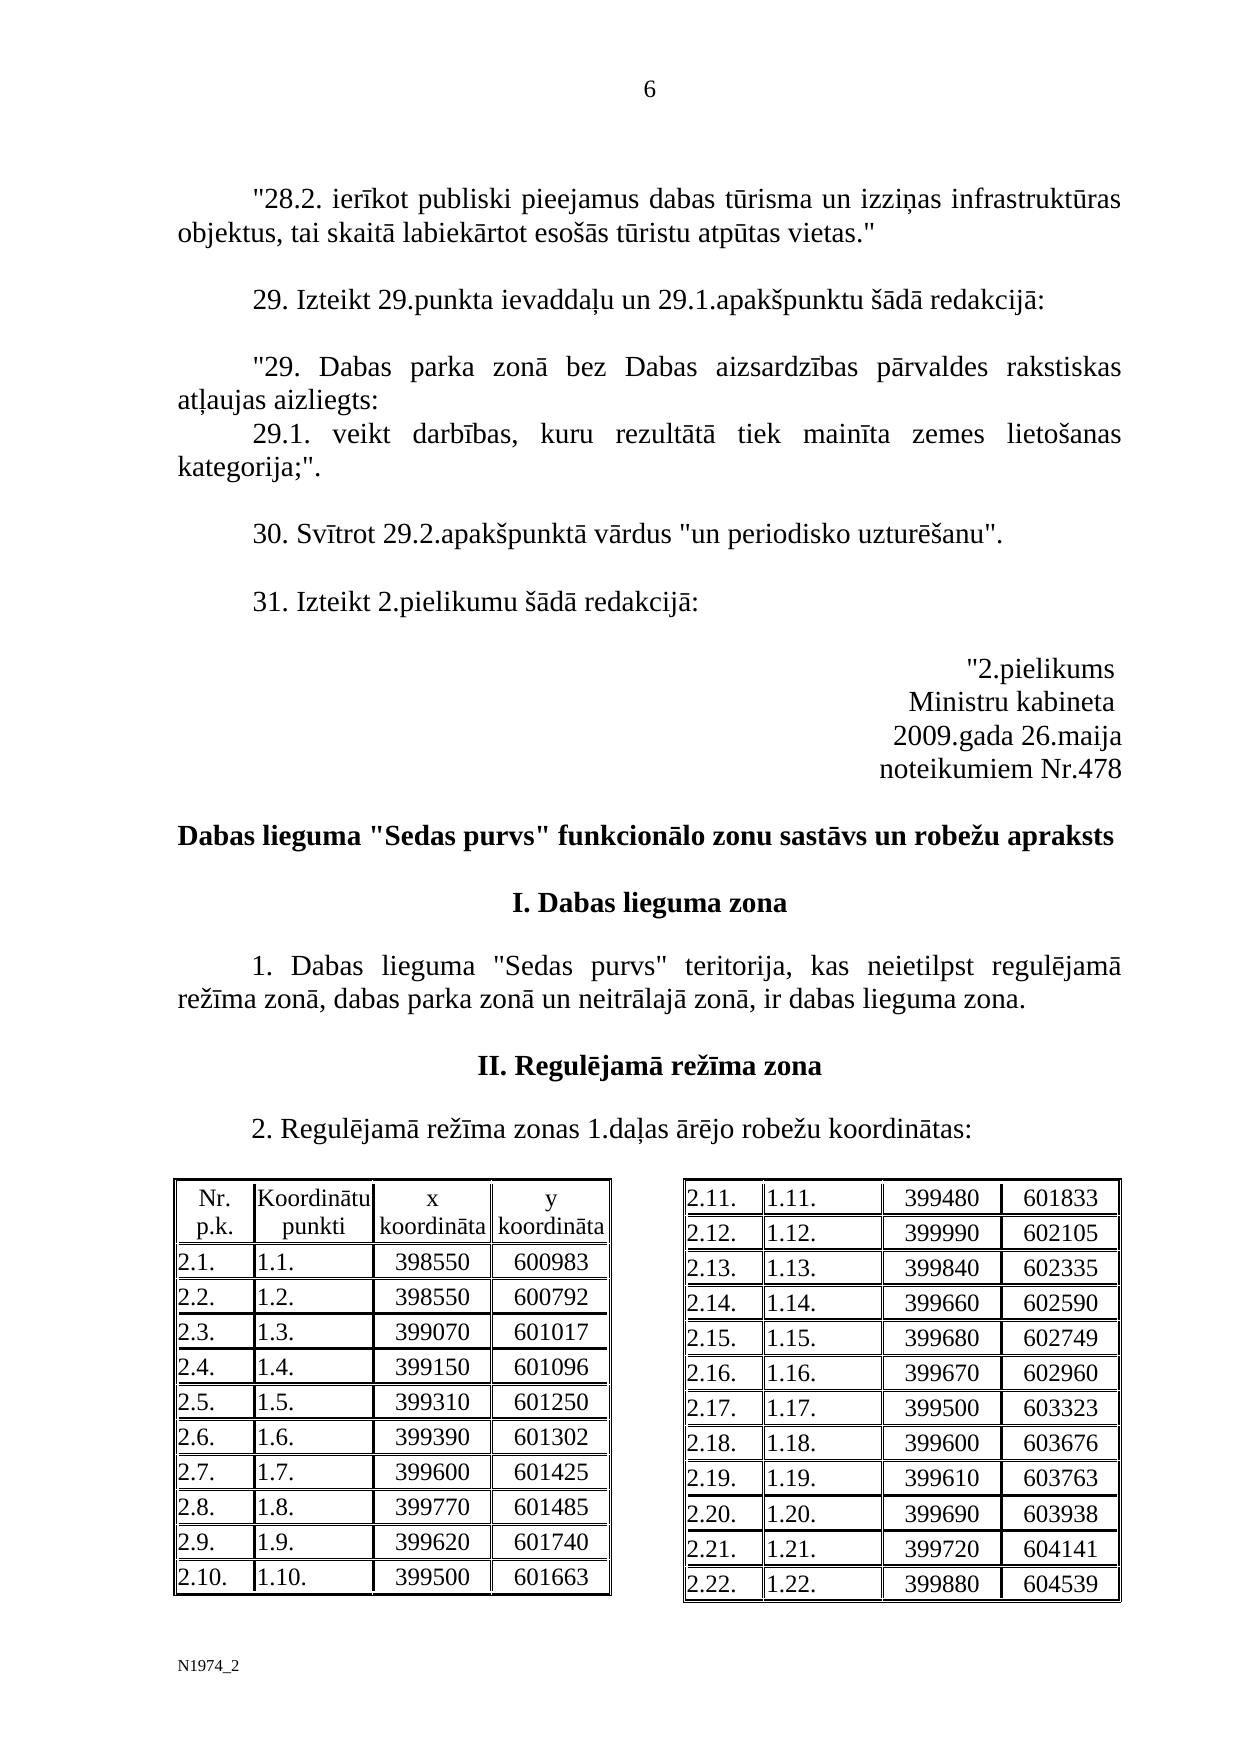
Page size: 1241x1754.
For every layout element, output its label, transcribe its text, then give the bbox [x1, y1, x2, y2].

table_cell 601302 [493, 1417, 609, 1452]
table_cell 399880 [883, 1568, 1001, 1599]
table_cell 399310 [375, 1386, 490, 1417]
text 30. Svītrot 29.2.apakšpunktā vārdus "un periodisko uzturēšanu". [177, 517, 1122, 550]
table_cell 399500 [373, 1561, 492, 1593]
table_cell 2.19. [684, 1459, 764, 1494]
subtitle II. Regulējamā režīma zona [177, 1048, 1122, 1082]
table_cell 2.17. [686, 1389, 762, 1424]
table_cell 602105 [1003, 1213, 1119, 1248]
table_cell 2.14. [686, 1283, 762, 1318]
table_header y koordināta [492, 1181, 609, 1242]
table_cell 2.18. [684, 1424, 764, 1459]
table_cell 2.5. [177, 1382, 253, 1417]
table_cell 1.15. [765, 1322, 881, 1353]
table_cell 602335 [1003, 1248, 1119, 1283]
text 31. Izteikt 2.pielikumu šādā redakcijā: [177, 584, 1122, 617]
text Dabas lieguma "Sedas purvs" funkcionālo zonu sastāvs un robežu apraksts [177, 818, 1122, 852]
table_cell 2.7. [177, 1453, 253, 1487]
table_cell 1.9. [256, 1526, 372, 1558]
table_cell 601740 [492, 1523, 610, 1558]
table_cell 399390 [375, 1421, 490, 1452]
table_cell 2.13. [686, 1248, 762, 1283]
table_cell 1.3. [256, 1315, 372, 1347]
table_cell 399070 [375, 1315, 490, 1347]
table_cell 2.10. [175, 1558, 254, 1593]
table_cell 2.22. [686, 1564, 764, 1599]
table_cell 1.16. [765, 1357, 881, 1388]
table_cell 1.1. [256, 1245, 372, 1277]
table_header Nr. p.k. [177, 1181, 254, 1242]
subtitle I. Dabas lieguma zona [177, 886, 1122, 919]
table_cell 399990 [884, 1217, 1000, 1248]
table_cell 2.6. [177, 1417, 253, 1452]
table_cell 399150 [375, 1350, 490, 1382]
table_cell 601250 [493, 1382, 609, 1417]
table_cell 398550 [375, 1245, 490, 1277]
table_cell 1.12. [765, 1217, 881, 1248]
table_cell 600792 [492, 1277, 610, 1312]
text "28.2. ierīkot publiski pieejamus dabas tūrisma un izziņas infrastruktūras objektus, tai skaitā labiekārtot esošās tūristu atpūtas vietas." [177, 181, 1122, 248]
table_cell 399720 [884, 1532, 1000, 1564]
table_cell 399600 [884, 1427, 1000, 1459]
table_cell 1.14. [765, 1287, 881, 1318]
table_cell 604539 [1001, 1564, 1119, 1599]
text 1. Dabas lieguma "Sedas purvs" teritorija, kas neietilpst regulējamā režīma zonā, dabas parka zonā un neitrālajā zonā, ir dabas lieguma zona. [177, 948, 1122, 1015]
table_cell 1.7. [256, 1456, 372, 1487]
table_cell 603763 [1001, 1459, 1120, 1494]
table_cell 604141 [1003, 1529, 1118, 1564]
text "2.pielikums Ministru kabineta 2009.gada 26.maija [177, 651, 1122, 751]
table_cell 2.15. [686, 1318, 762, 1353]
table_cell 399670 [884, 1357, 1000, 1388]
table_cell 1.4. [256, 1350, 372, 1382]
table_cell 1.17. [765, 1392, 881, 1424]
table_cell 1.5. [256, 1386, 372, 1417]
text "29. Dabas parka zonā bez Dabas aizsardzības pārvaldes rakstiskas atļaujas aizliegts: [177, 349, 1122, 416]
table_cell 399690 [884, 1497, 1000, 1529]
table_cell 2.9. [175, 1523, 254, 1558]
table_cell 1.8. [256, 1491, 372, 1523]
table_cell 399660 [884, 1287, 1000, 1318]
table_cell 2.16. [686, 1354, 762, 1388]
table_cell 1.20. [765, 1497, 881, 1529]
table_cell 1.2. [256, 1280, 372, 1312]
table_cell 1.10. [254, 1561, 373, 1593]
table_cell 2.1. [175, 1242, 254, 1277]
table_cell 1.18. [765, 1427, 881, 1459]
table_cell 2.2. [175, 1277, 254, 1312]
table_cell 602590 [1003, 1283, 1119, 1318]
table_cell 399770 [375, 1491, 490, 1523]
table_cell 603323 [1003, 1389, 1119, 1424]
table_cell 1.22. [764, 1568, 882, 1599]
table_cell 603938 [1003, 1494, 1118, 1529]
table_cell 399840 [884, 1252, 1000, 1283]
table_cell 398550 [375, 1280, 490, 1312]
text 29. Izteikt 29.punkta ievaddaļu un 29.1.apakšpunktu šādā redakcijā: [177, 282, 1122, 315]
table_cell 2.3. [177, 1312, 253, 1347]
table_cell 601096 [493, 1347, 609, 1382]
table_cell 2.21. [686, 1529, 762, 1564]
table_cell 601425 [493, 1453, 609, 1487]
table_cell 601833 [1001, 1181, 1118, 1213]
table_cell 601017 [493, 1312, 609, 1347]
table_cell 2.8. [177, 1488, 253, 1523]
table_cell 1.19. [765, 1462, 881, 1494]
table_cell 2.12. [686, 1213, 762, 1248]
table_cell 603676 [1001, 1424, 1120, 1459]
table_cell 2.4. [177, 1347, 253, 1382]
table_cell 399620 [375, 1526, 490, 1558]
table_cell 602960 [1003, 1354, 1119, 1388]
table_cell 2.20. [686, 1494, 762, 1529]
table_cell 1.21. [765, 1532, 881, 1564]
table_cell 600983 [492, 1242, 610, 1277]
table_cell 1.13. [765, 1252, 881, 1283]
table_cell 2.11. [686, 1181, 764, 1213]
table_cell 1.11. [764, 1181, 882, 1213]
table_cell 399680 [884, 1322, 1000, 1353]
text 2. Regulējamā režīma zonas 1.daļas ārējo robežu koordinātas: [177, 1111, 1122, 1144]
table_cell 399480 [883, 1181, 1001, 1213]
table_cell 602749 [1003, 1318, 1119, 1353]
table_header x koordināta [373, 1181, 492, 1242]
table_cell 399610 [884, 1462, 1000, 1494]
table_cell 601485 [493, 1488, 609, 1523]
table_cell 601663 [492, 1558, 610, 1593]
text noteikumiem Nr.478 [177, 751, 1122, 785]
table_cell 399600 [375, 1456, 490, 1487]
table_cell 399500 [884, 1392, 1000, 1424]
table_cell 1.6. [256, 1421, 372, 1452]
table_header Koordinātu punkti [254, 1180, 373, 1242]
text 29.1. veikt darbības, kuru rezultātā tiek mainīta zemes lietošanas kategorija;". [177, 416, 1122, 483]
